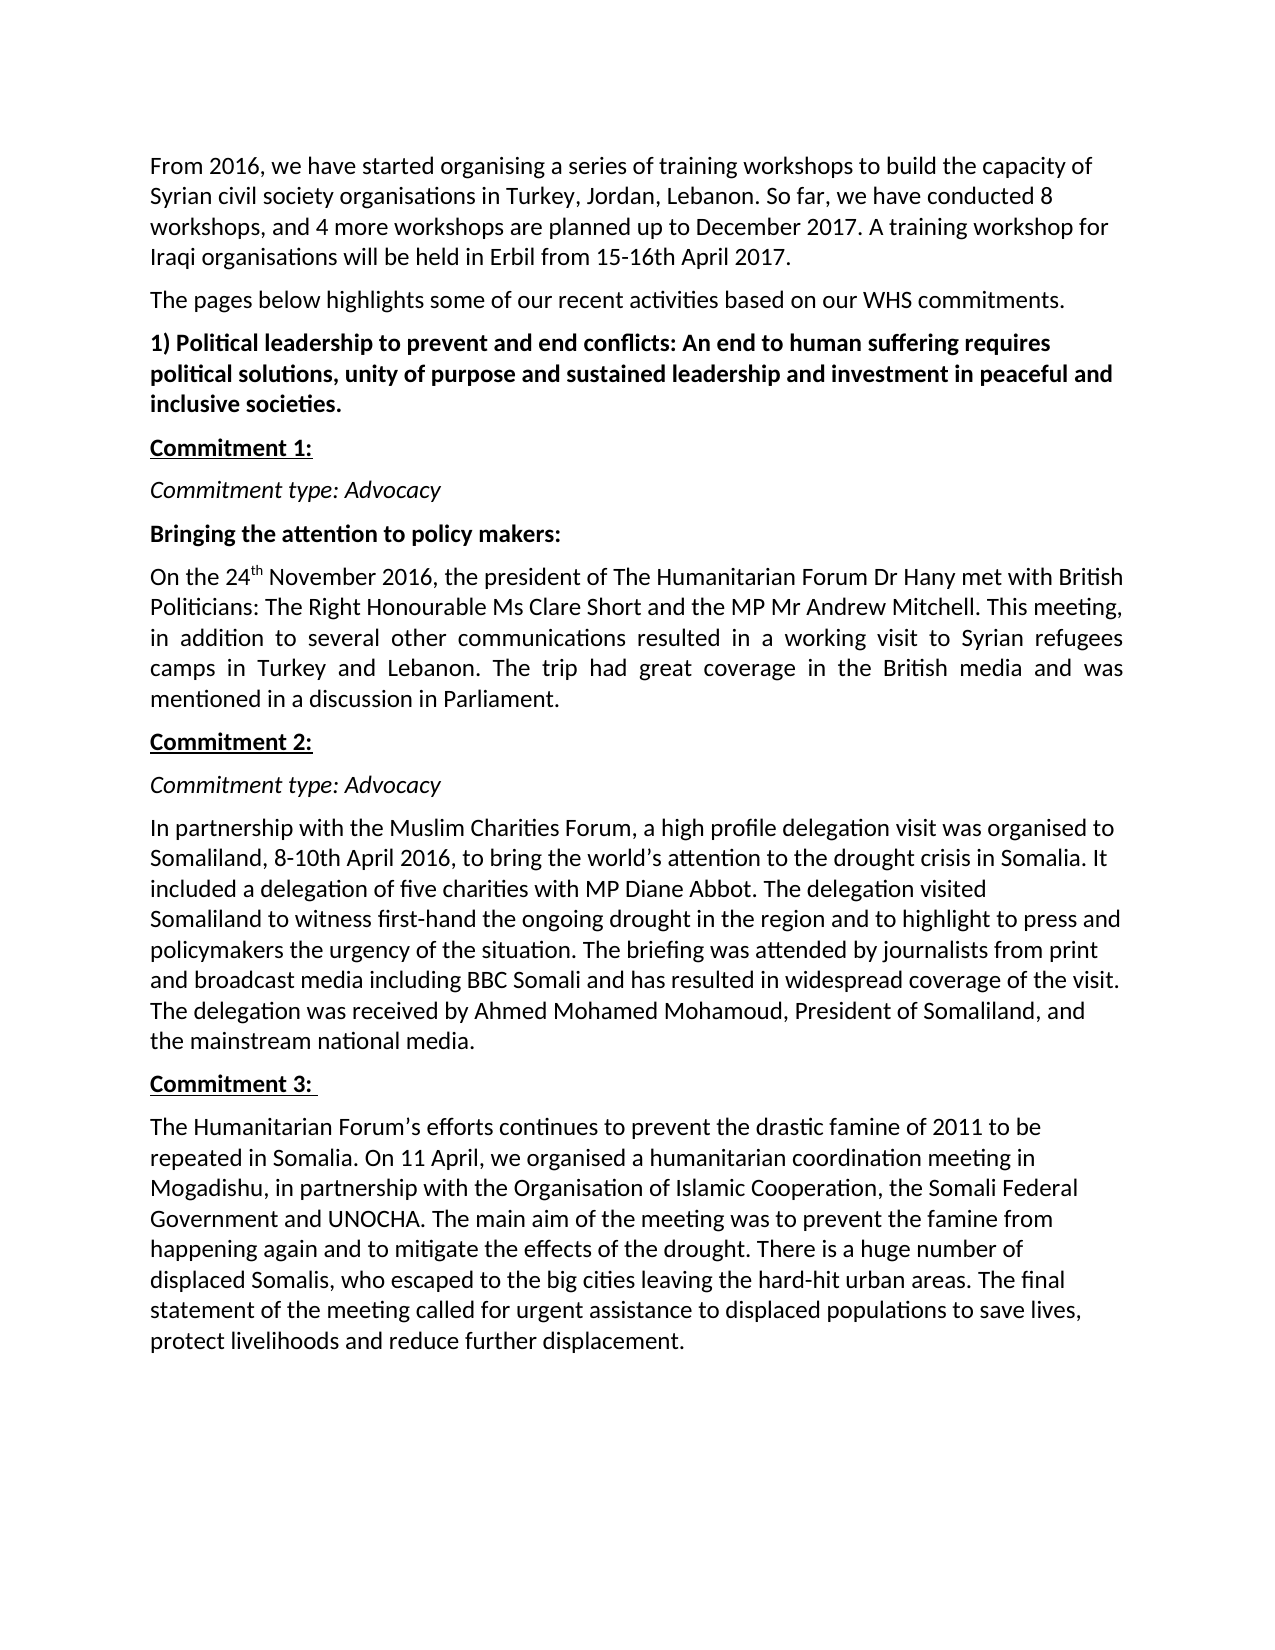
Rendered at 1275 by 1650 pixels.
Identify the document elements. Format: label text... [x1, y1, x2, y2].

subtitle Commitment 1: [150, 432, 1125, 462]
text On the 24th November 2016, the president of The Humanitarian Forum Dr Hany met with British Politicians: The Right Honourable Ms Clare Short and the MP Mr Andrew Mitchell. This meeting, in addition to several other communications resulted in a working visit to Syrian refugees camps in Turkey and Lebanon. The trip had great coverage in the British media and was mentioned in a discussion in Parliament. [150, 561, 1125, 713]
subtitle The Humanitarian Forum’s efforts continues to prevent the drastic famine of 2011 to be repeated in Somalia. On 11 April, we organised a humanitarian coordination meeting in Mogadishu, in partnership with the Organisation of Islamic Cooperation, the Somali Federal Government and UNOCHA. The main aim of the meeting was to prevent the famine from happening again and to mitigate the effects of the drought. There is a huge number of displaced Somalis, who escaped to the big cities leaving the hard-hit urban areas. The final statement of the meeting called for urgent assistance to displaced populations to save lives, protect livelihoods and reduce further displacement. [150, 1112, 1125, 1356]
subtitle 1) Political leadership to prevent and end conflicts: An end to human suffering requires political solutions, unity of purpose and sustained leadership and investment in peaceful and inclusive societies. [150, 328, 1125, 419]
text The pages below highlights some of our recent activities based on our WHS commitments. [150, 284, 1125, 315]
text Bringing the attention to policy makers: [150, 518, 1125, 548]
text Commitment 3: [150, 1068, 1125, 1099]
subtitle Commitment type: Advocacy [150, 475, 1125, 505]
subtitle In partnership with the Muslim Charities Forum, a high profile delegation visit was organised to Somaliland, 8-10th April 2016, to bring the world’s attention to the drought crisis in Somalia. It included a delegation of five charities with MP Diane Abbot. The delegation visited Somaliland to witness first-hand the ongoing drought in the region and to highlight to press and policymakers the urgency of the situation. The briefing was attended by journalists from print and broadcast media including BBC Somali and has resulted in widespread coverage of the visit. The delegation was received by Ahmed Mohamed Mohamoud, President of Somaliland, and the mainstream national media. [150, 812, 1125, 1056]
text From 2016, we have started organising a series of training workshops to build the capacity of Syrian civil society organisations in Turkey, Jordan, Lebanon. So far, we have conducted 8 workshops, and 4 more workshops are planned up to December 2017. A training workshop for Iraqi organisations will be held in Erbil from 15-16th April 2017. [150, 150, 1125, 272]
subtitle Commitment 2: [150, 726, 1125, 756]
subtitle Commitment type: Advocacy [150, 769, 1125, 799]
